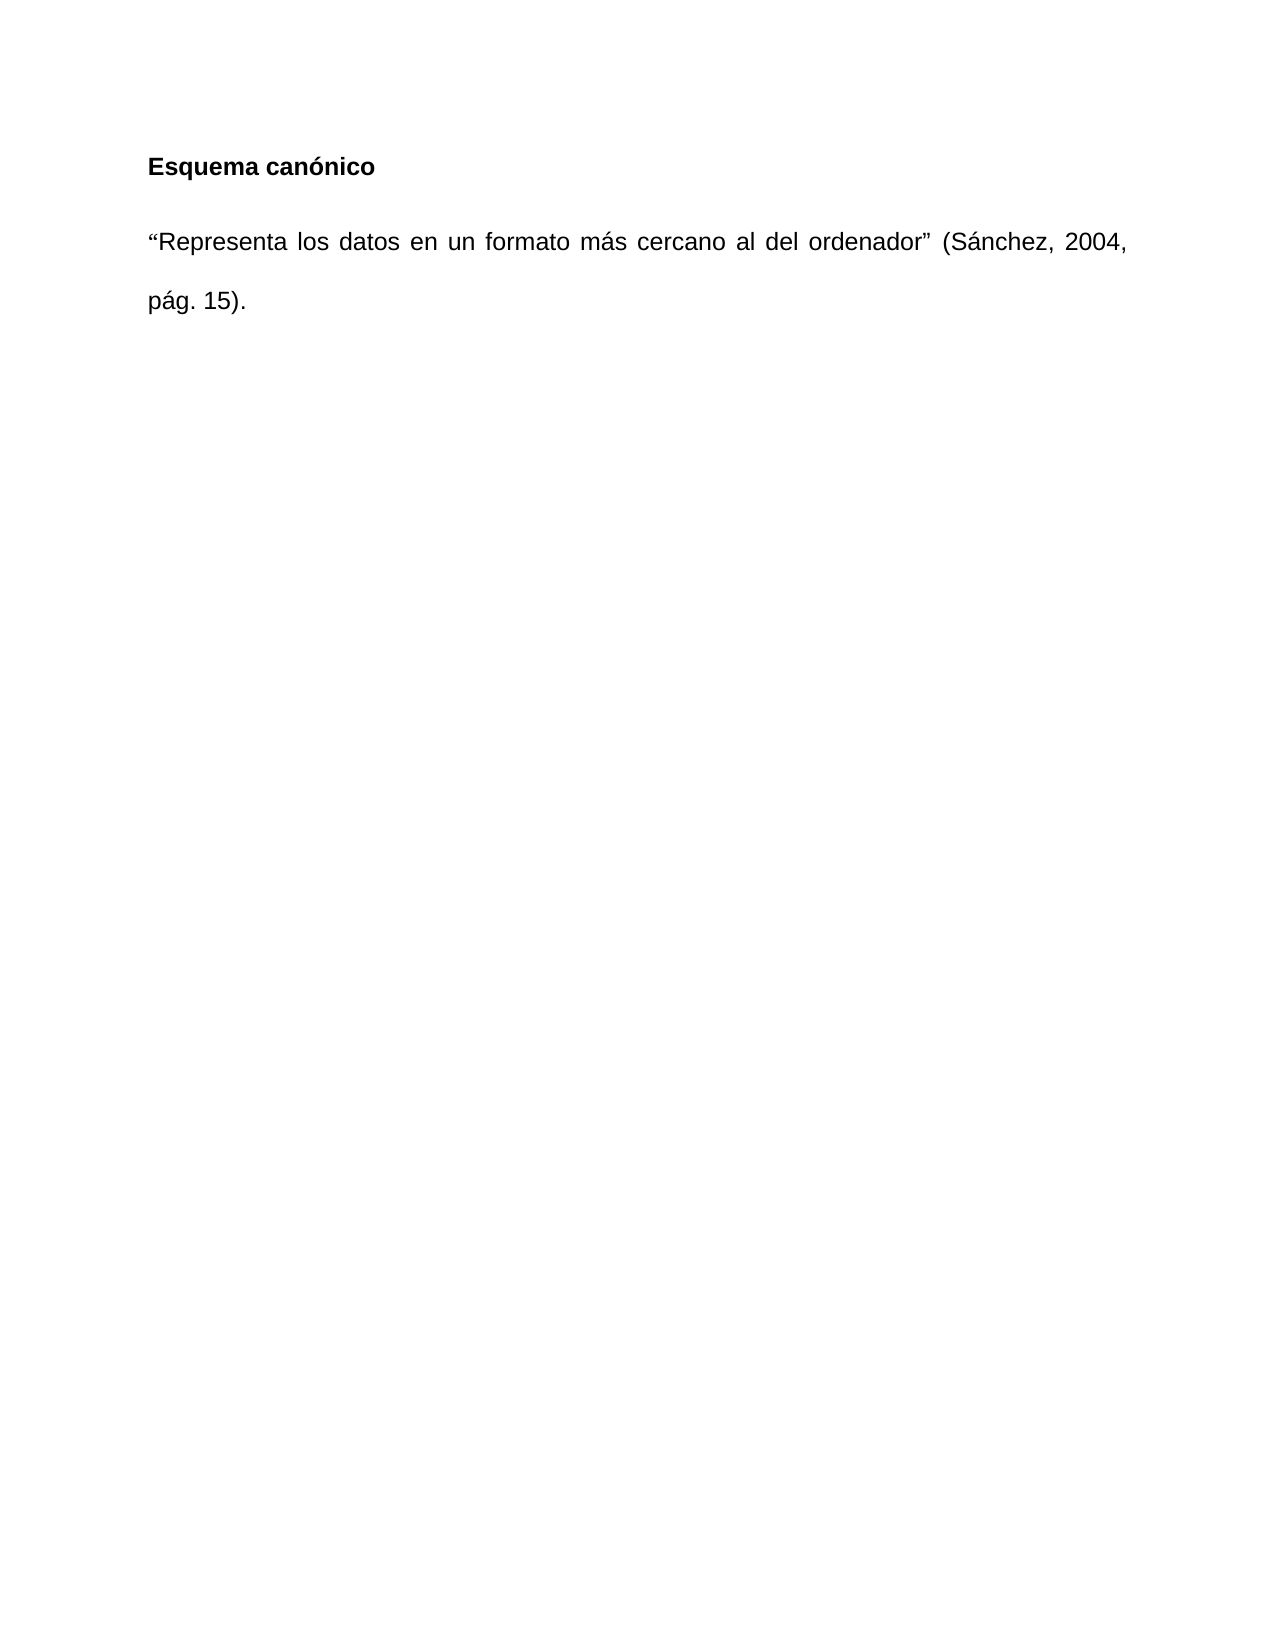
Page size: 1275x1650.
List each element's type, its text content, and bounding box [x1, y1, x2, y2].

subtitle Esquema canónico [148, 152, 1127, 181]
text “Representa los datos en un formato más cercano al del ordenador”. [148, 226, 1127, 315]
